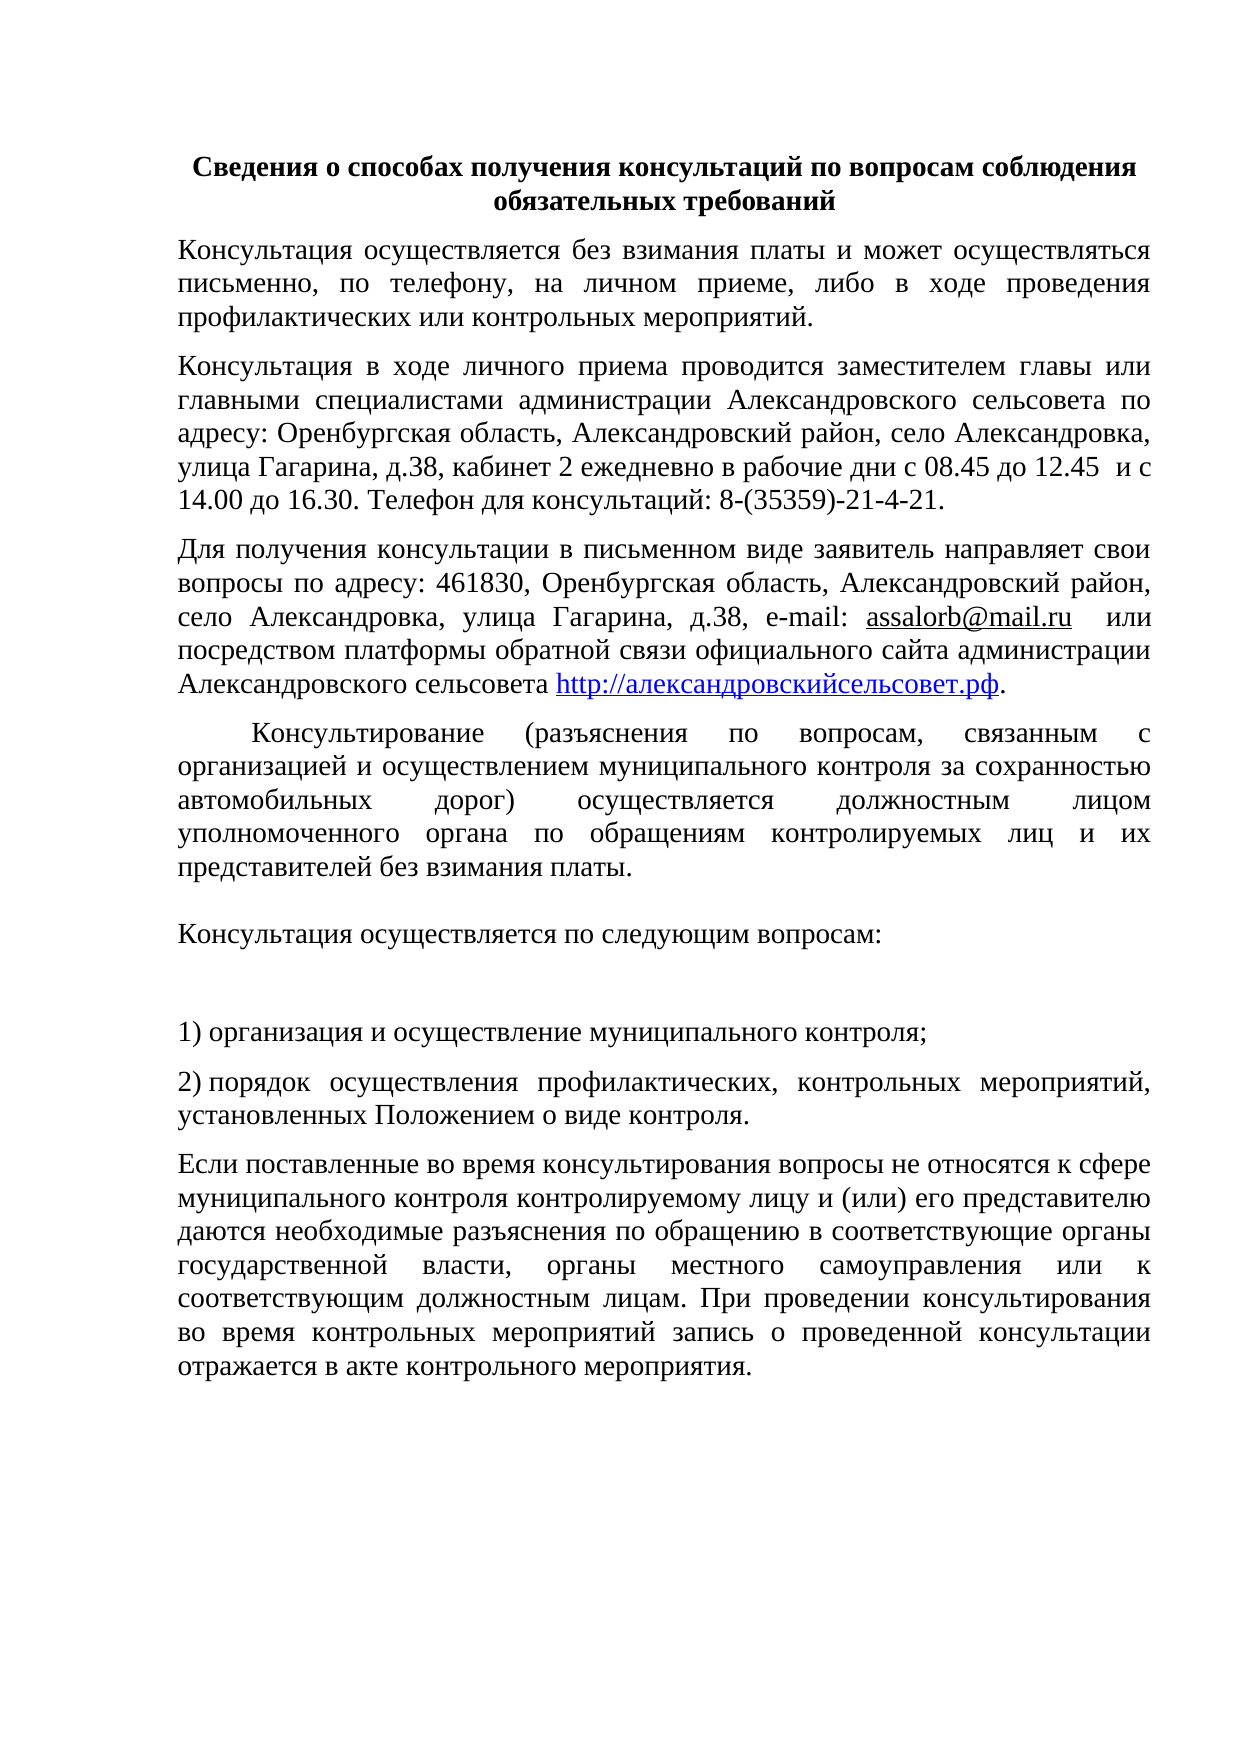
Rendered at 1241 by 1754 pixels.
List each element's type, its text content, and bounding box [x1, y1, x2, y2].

text Консультирование (разъяснения по вопросам, связанным с организацией и осуществлением муниципального контроля за сохранностью автомобильных дорог) осуществляется должностным лицом уполномоченного органа по обращениям контролируемых лиц и их представителей без взимания платы. [177, 715, 1152, 883]
text 1) организация и осуществление муниципального контроля; [177, 1014, 1152, 1048]
subtitle Сведения о способах получения консультаций по вопросам соблюдения обязательных требований [177, 149, 1152, 216]
text Консультация в ходе личного приема проводится заместителем главы или главными специалистами администрации Александровского сельсовета по адресу: Оренбургская область, Александровский район, село Александровка, улица Гагарина, д.38, кабинет 2 ежедневно в рабочие дни с 08.45 до 12.45 и с 14.00 до 16.30. Телефон для консультаций: 8-(35359)-21-4-21. [177, 348, 1152, 516]
text Для получения консультации в письменном виде заявитель направляет свои вопросы по адресу: 461830, Оренбургская область, Александровский район, село Александровка, улица Гагарина, д.38, e-mail: assalorb@mail.ru или посредством платформы обратной связи официального сайта администрации Александровского сельсовета http://александровскийсельсовет.рф. [177, 532, 1152, 699]
text Консультация осуществляется без взимания платы и может осуществляться письменно, по телефону, на личном приеме, либо в ходе проведения профилактических или контрольных мероприятий. [177, 232, 1152, 333]
text Если поставленные во время консультирования вопросы не относятся к сфере муниципального контроля контролируемому лицу и (или) его представителю даются необходимые разъяснения по обращению в соответствующие органы государственной власти, органы местного самоуправления или к соответствующим должностным лицам. При проведении консультирования во время контрольных мероприятий запись о проведенной консультации отражается в акте контрольного мероприятия. [177, 1146, 1152, 1381]
text Консультация осуществляется по следующим вопросам: [177, 916, 1152, 950]
text 2) порядок осуществления профилактических, контрольных мероприятий, установленных Положением о виде контроля. [177, 1064, 1152, 1131]
